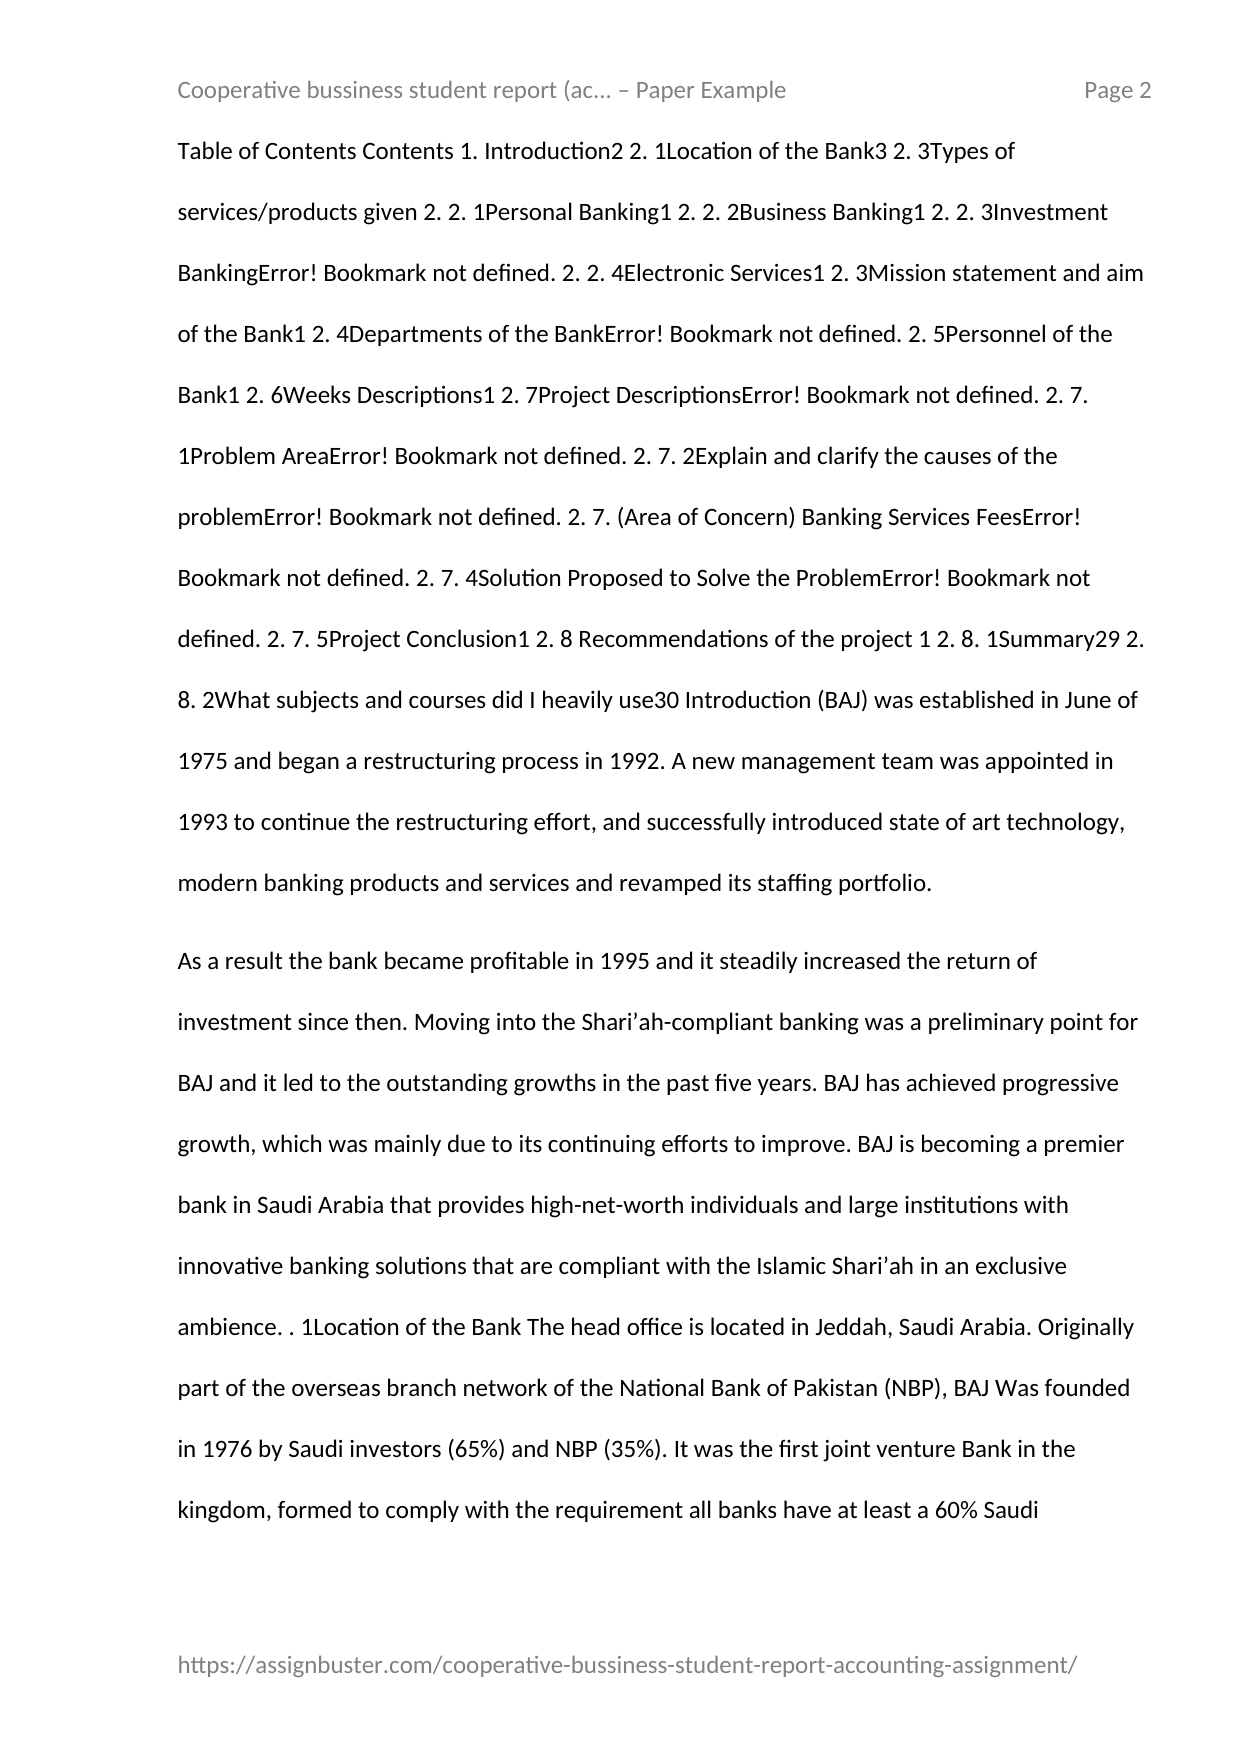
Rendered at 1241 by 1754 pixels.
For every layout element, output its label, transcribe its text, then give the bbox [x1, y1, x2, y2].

text Table of Contents Contents 1. Introduction2 2. 1Location of the Bank3 2. 3Types of services/products given 2. 2. 1Personal Banking1 2. 2. 2Business Banking1 2. 2. 3Investment BankingError! Bookmark not defined. 2. 2. 4Electronic Services1 2. 3Mission statement and aim of the Bank1 2. 4Departments of the BankError! Bookmark not defined. 2. 5Personnel of the Bank1 2. 6Weeks Descriptions1 2. 7Project DescriptionsError! Bookmark not defined. 2. 7. 1Problem AreaError! Bookmark not defined. 2. 7. 2Explain and clarify the causes of the problemError! Bookmark not defined. 2. 7. (Area of Concern) Banking Services FeesError! Bookmark not defined. 2. 7. 4Solution Proposed to Solve the ProblemError! Bookmark not defined. 2. 7. 5Project Conclusion1 2. 8 Recommendations of the project 1 2. 8. 1Summary29 2. 8. 2What subjects and courses did I heavily use30 Introduction (BAJ) was established in June of 1975 and began a restructuring process in 1992. A new management team was appointed in 1993 to continue the restructuring effort, and successfully introduced state of art technology, modern banking products and services and revamped its staffing portfolio. [177, 135, 1152, 898]
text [177, 945, 1152, 1525]
